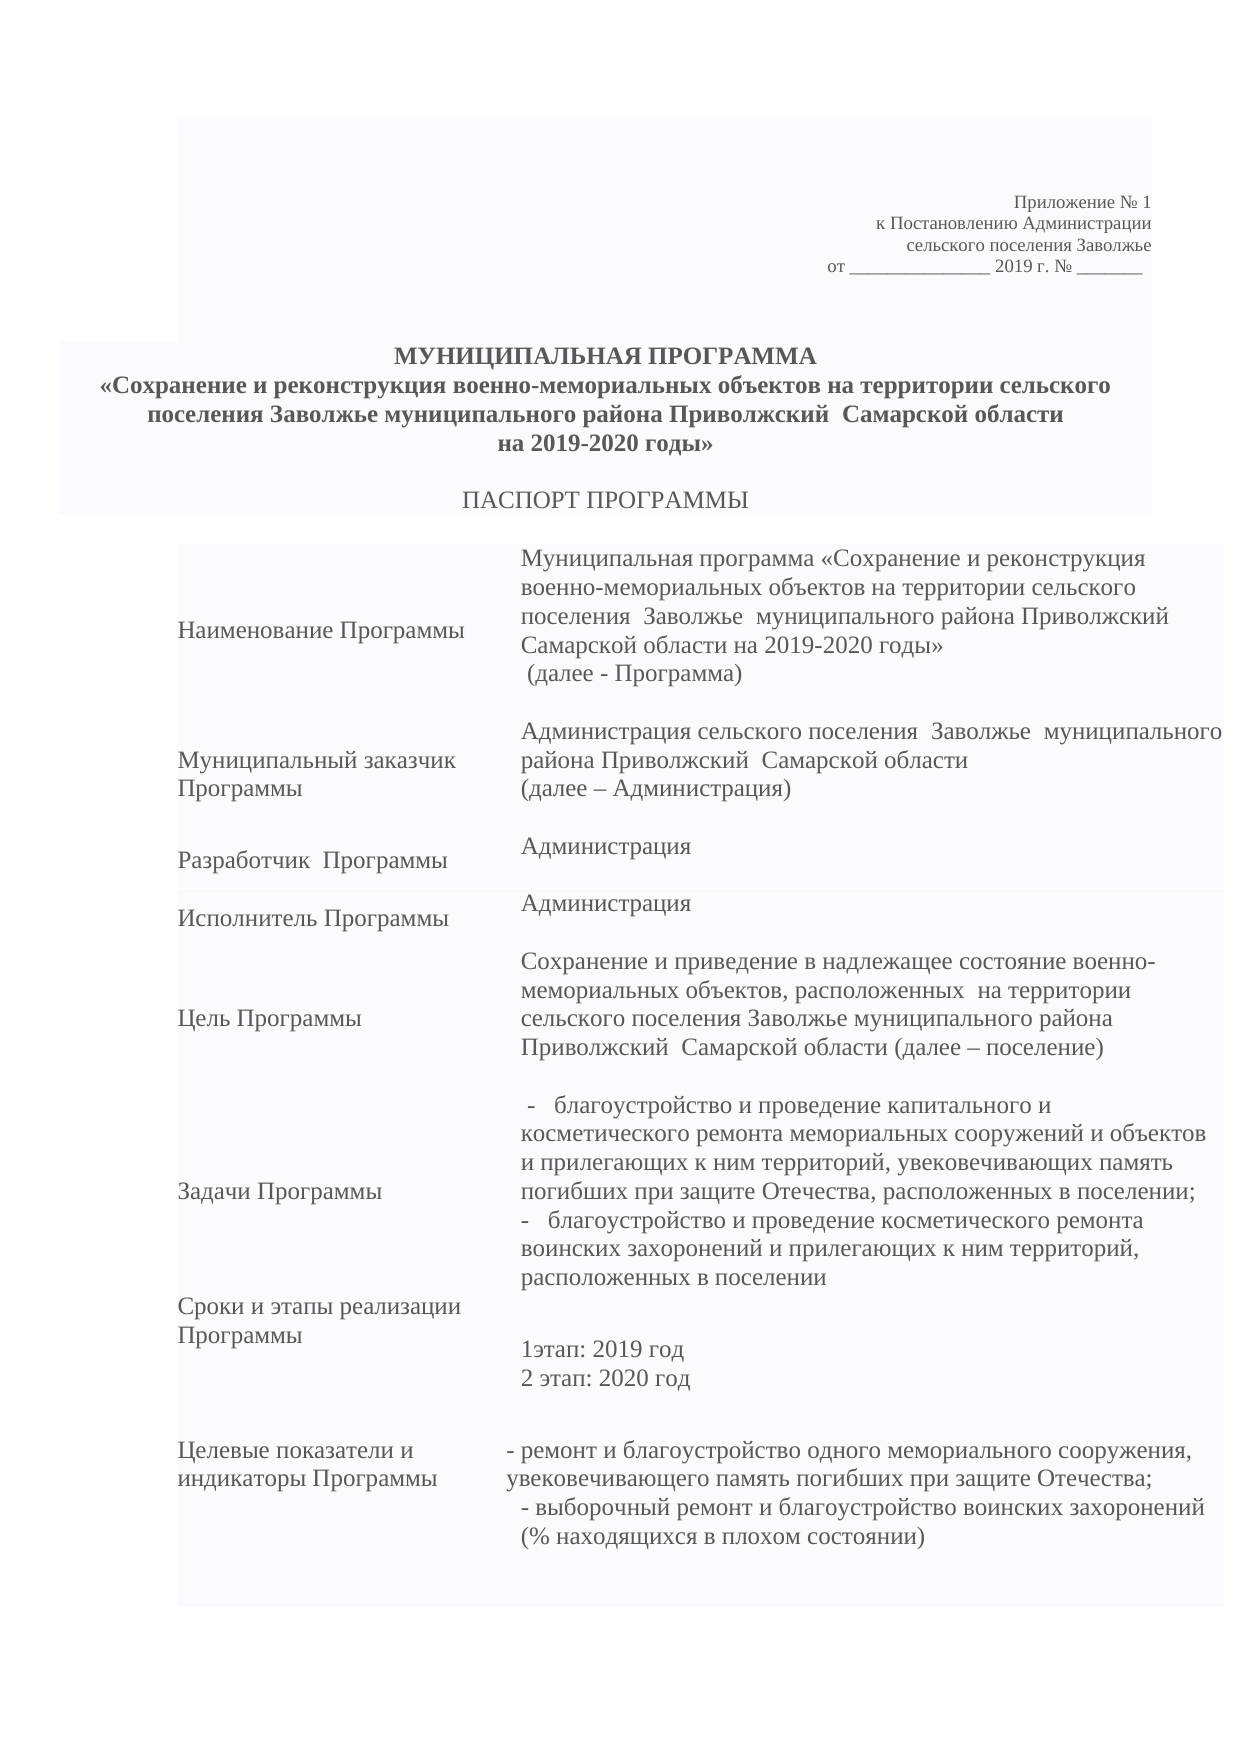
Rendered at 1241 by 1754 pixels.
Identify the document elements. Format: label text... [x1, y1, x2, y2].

text «Сохранение и реконструкция военно-мемориальных объектов на территории сельского поселения Заволжье муниципального района Приволжский Самарской области [59, 370, 1152, 428]
table_cell Задачи Программы [177, 1090, 506, 1291]
text сельского поселения Заволжье [177, 234, 1152, 255]
text на 2019-2020 годы» [59, 428, 1152, 456]
table_cell Администрация [506, 889, 1224, 946]
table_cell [177, 1435, 506, 1607]
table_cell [506, 1435, 1224, 1607]
table_cell Администрация сельского поселения Заволжье муниципального района Приволжский Самарской области (далее – Администрация) [506, 716, 1224, 831]
table_cell Сроки и этапы реализации Программы [177, 1291, 506, 1435]
table_header Муниципальная программа «Сохранение и реконструкция военно-мемориальных объектов на территории сельского поселения Заволжье муниципального района Приволжский Самарской области на 2019-2020 годы» (далее - Программа) [506, 544, 1224, 716]
table_cell Муниципальный заказчик Программы [177, 716, 506, 831]
table_cell Разработчик Программы [177, 831, 506, 888]
table_header Наименование Программы [177, 544, 506, 716]
text ПАСПОРТ ПРОГРАММЫ [59, 486, 1152, 514]
table_cell Сохранение и приведение в надлежащее состояние военно-мемориальных объектов, расположенных на территории сельского поселения Заволжье муниципального района Приволжский Самарской области (далее – поселение) [506, 946, 1224, 1090]
text от _______________ 2019 г. № _______ [177, 255, 1152, 277]
table_cell 1этап: 2019 год 2 этап: 2020 год [506, 1291, 1224, 1435]
table_cell Цель Программы [177, 946, 506, 1090]
table_cell - благоустройство и проведение капитального и косметического ремонта мемориальных сооружений и объектов и прилегающих к ним территорий, увековечивающих память погибших при защите Отечества, расположенных в поселении; - благоустройство и проведение косметического ремонта воинских захоронений и прилегающих к ним территорий, расположенных в поселении [506, 1090, 1224, 1291]
text к Постановлению Администрации [177, 212, 1152, 234]
table_cell Исполнитель Программы [177, 889, 506, 946]
table_cell Администрация [506, 831, 1224, 888]
text Приложение № 1 [177, 190, 1152, 212]
text МУНИЦИПАЛЬНАЯ ПРОГРАММА [59, 341, 1152, 370]
